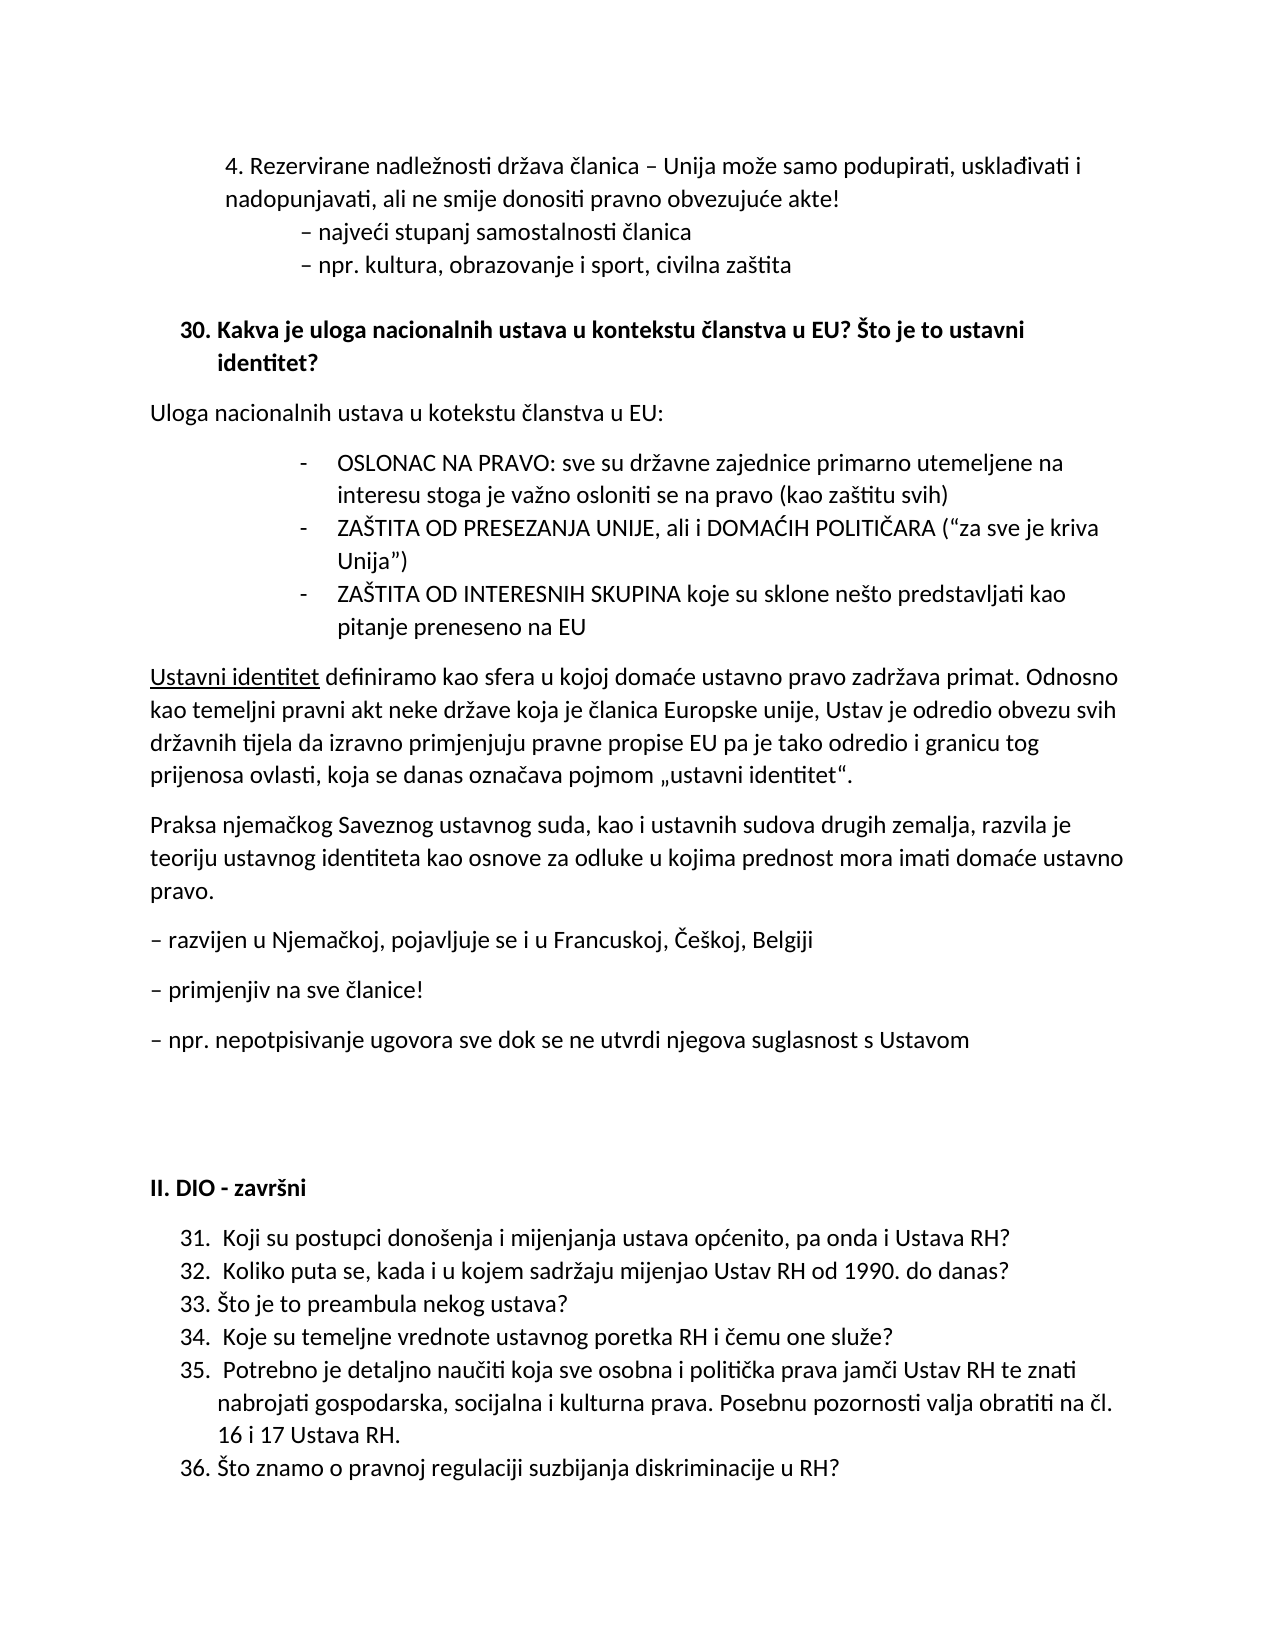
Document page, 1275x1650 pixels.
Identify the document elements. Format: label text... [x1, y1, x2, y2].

list ZAŠTITA OD PRESEZANJA UNIJE, ali i DOMAĆIH POLITIČARA (“za sve je kriva Unija”) [299, 512, 1125, 576]
text II. DIO - završni [150, 1172, 1125, 1203]
text Praksa njemačkog Saveznog ustavnog suda, kao i ustavnih sudova drugih zemalja, razvila je teoriju ustavnog identiteta kao osnove za odluke u kojima prednost mora imati domaće ustavno pravo. [150, 809, 1125, 906]
list Koliko puta se, kada i u kojem sadržaju mijenjao Ustav RH od 1990. do danas? [179, 1255, 1125, 1286]
text Ustavni identitet definiramo kao sfera u kojoj domaće ustavno pravo zadržava primat. Odnosno kao temeljni pravni akt neke države koja je članica Europske unije, Ustav je odredio obvezu svih državnih tijela da izravno primjenjuju pravne propise EU pa je tako odredio i granicu tog prijenosa ovlasti, koja se danas označava pojmom „ustavni identitet“. [150, 661, 1125, 790]
text – razvijen u Njemačkoj, pojavljuje se i u Francuskoj, Češkoj, Belgiji [150, 924, 1125, 955]
list Potrebno je detaljno naučiti koja sve osobna i politička prava jamči Ustav RH te znati nabrojati gospodarska, socijalna i kulturna prava. Posebnu pozornosti valja obratiti na čl. 16 i 17 Ustava RH. [179, 1354, 1125, 1450]
list OSLONAC NA PRAVO: sve su državne zajednice primarno utemeljene na interesu stoga je važno osloniti se na pravo (kao zaštitu svih) [299, 447, 1125, 510]
list Što znamo o pravnoj regulaciji suzbijanja diskriminacije u RH? [179, 1452, 1125, 1483]
list ZAŠTITA OD INTERESNIH SKUPINA koje su sklone nešto predstavljati kao pitanje preneseno na EU [299, 578, 1125, 642]
text – primjenjiv na sve članice! [150, 974, 1125, 1005]
list – najveći stupanj samostalnosti članica [225, 216, 1125, 246]
list 4. Rezervirane nadležnosti država članica – Unija može samo podupirati, usklađivati i nadopunjavati, ali ne smije donositi pravno obvezujuće akte! [225, 150, 1125, 213]
list Kakva je uloga nacionalnih ustava u kontekstu članstva u EU? Što je to ustavni identitet? [179, 314, 1125, 378]
list Koje su temeljne vrednote ustavnog poretka RH i čemu one služe? [179, 1321, 1125, 1351]
text Uloga nacionalnih ustava u kotekstu članstva u EU: [150, 397, 1125, 428]
list Što je to preambula nekog ustava? [179, 1288, 1125, 1318]
list Koji su postupci donošenja i mijenjanja ustava općenito, pa onda i Ustava RH? [179, 1222, 1125, 1253]
list – npr. kultura, obrazovanje i sport, civilna zaštita [225, 249, 1125, 279]
text – npr. nepotpisivanje ugovora sve dok se ne utvrdi njegova suglasnost s Ustavom [150, 1024, 1125, 1054]
